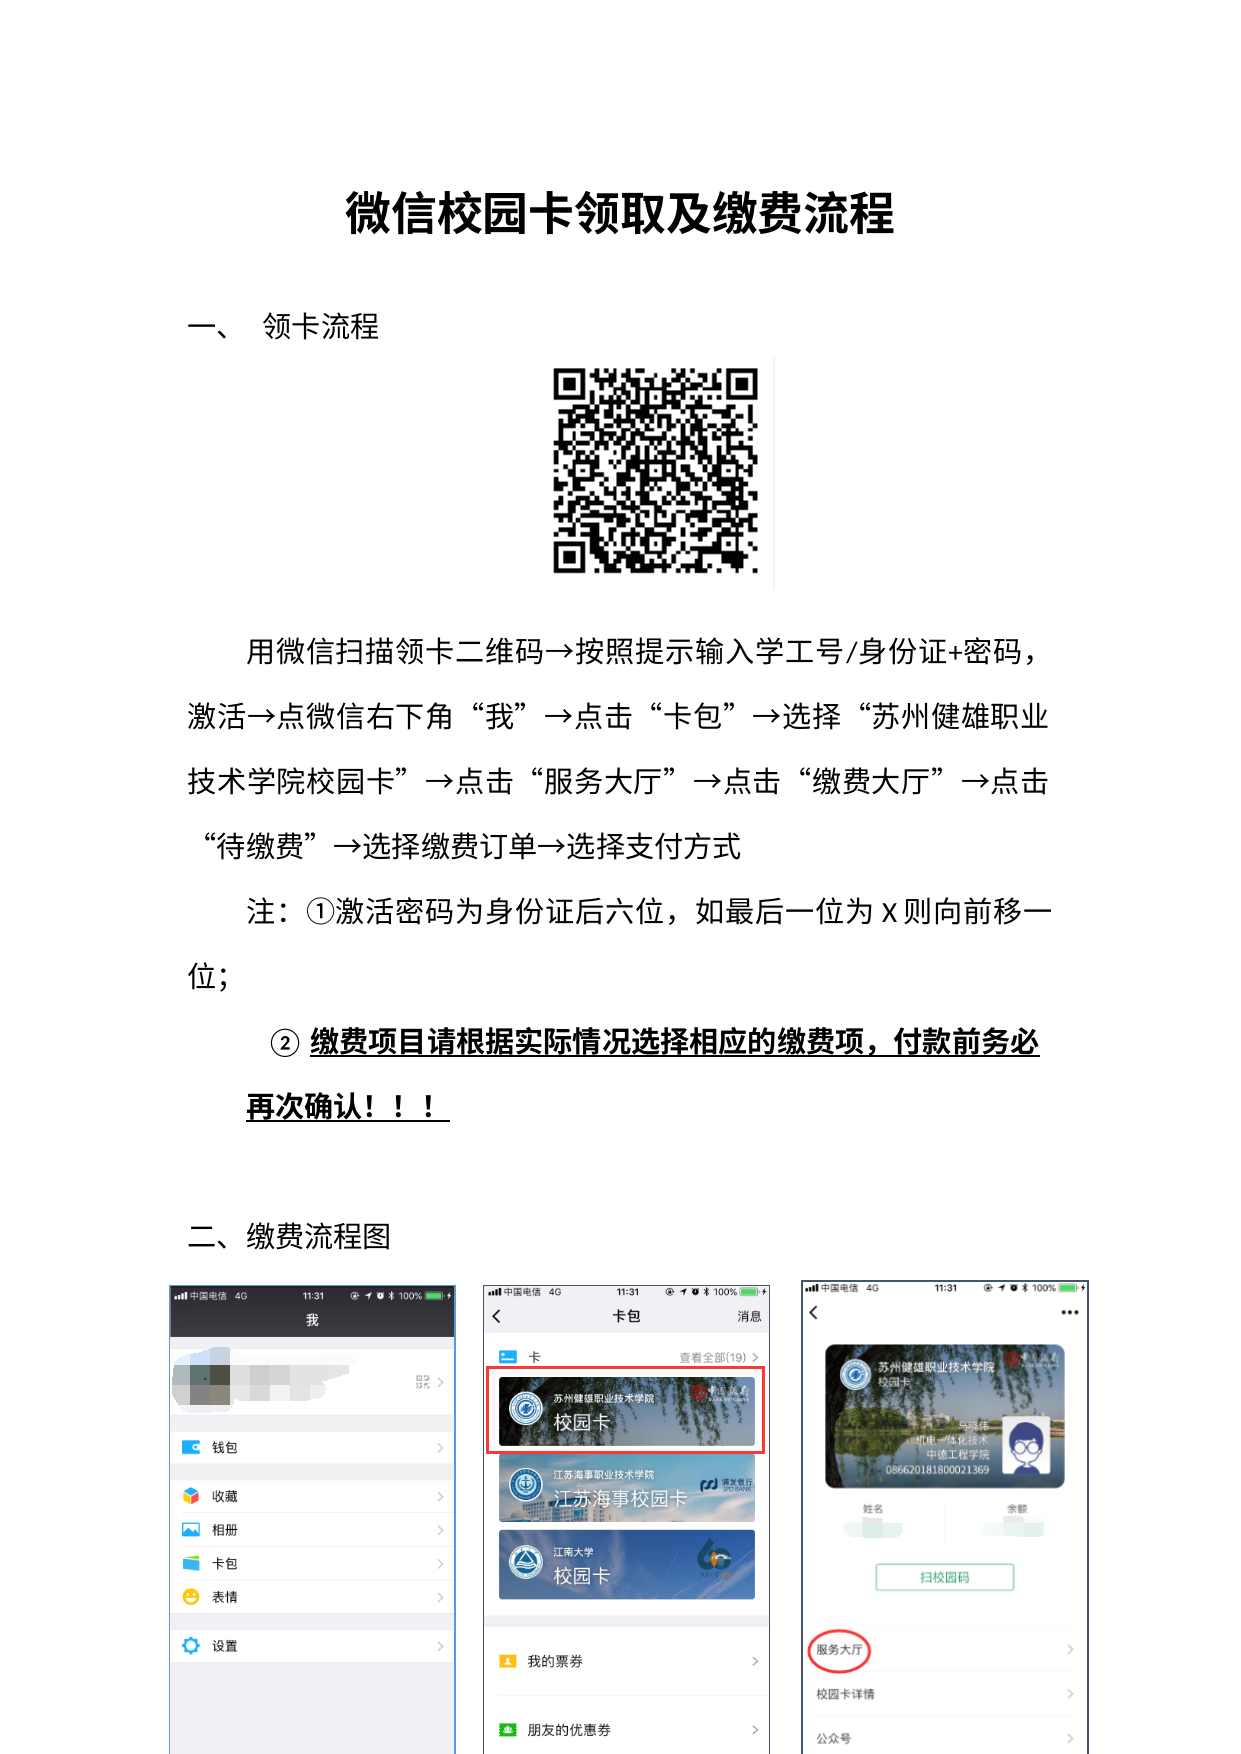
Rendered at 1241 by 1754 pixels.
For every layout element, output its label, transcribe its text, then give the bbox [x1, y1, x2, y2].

list 领卡流程 [187, 292, 1053, 357]
picture [170, 1286, 454, 1754]
picture [803, 1282, 1087, 1754]
text 再次确认！！！ [246, 1072, 1053, 1137]
picture [484, 1286, 769, 1754]
text 注：①激活密码为身份证后六位，如最后一位为X则向前移一位； [187, 877, 1053, 1007]
list 缴费流程图 [187, 1202, 1053, 1267]
text ②缴费项目请根据实际情况选择相应的缴费项，付款前务必 [246, 1007, 1053, 1072]
text 微信校园卡领取及缴费流程 [187, 162, 1053, 259]
text 用微信扫描领卡二维码→按照提示输入学工号/身份证+密码，激活→点微信右下角“我”→点击“卡包”→选择“苏州健雄职业技术学院校园卡”→点击“服务大厅”→点击“缴费大厅”→点击“待缴费”→选择缴费订单→选择支付方式 [187, 617, 1053, 877]
picture [540, 357, 775, 589]
